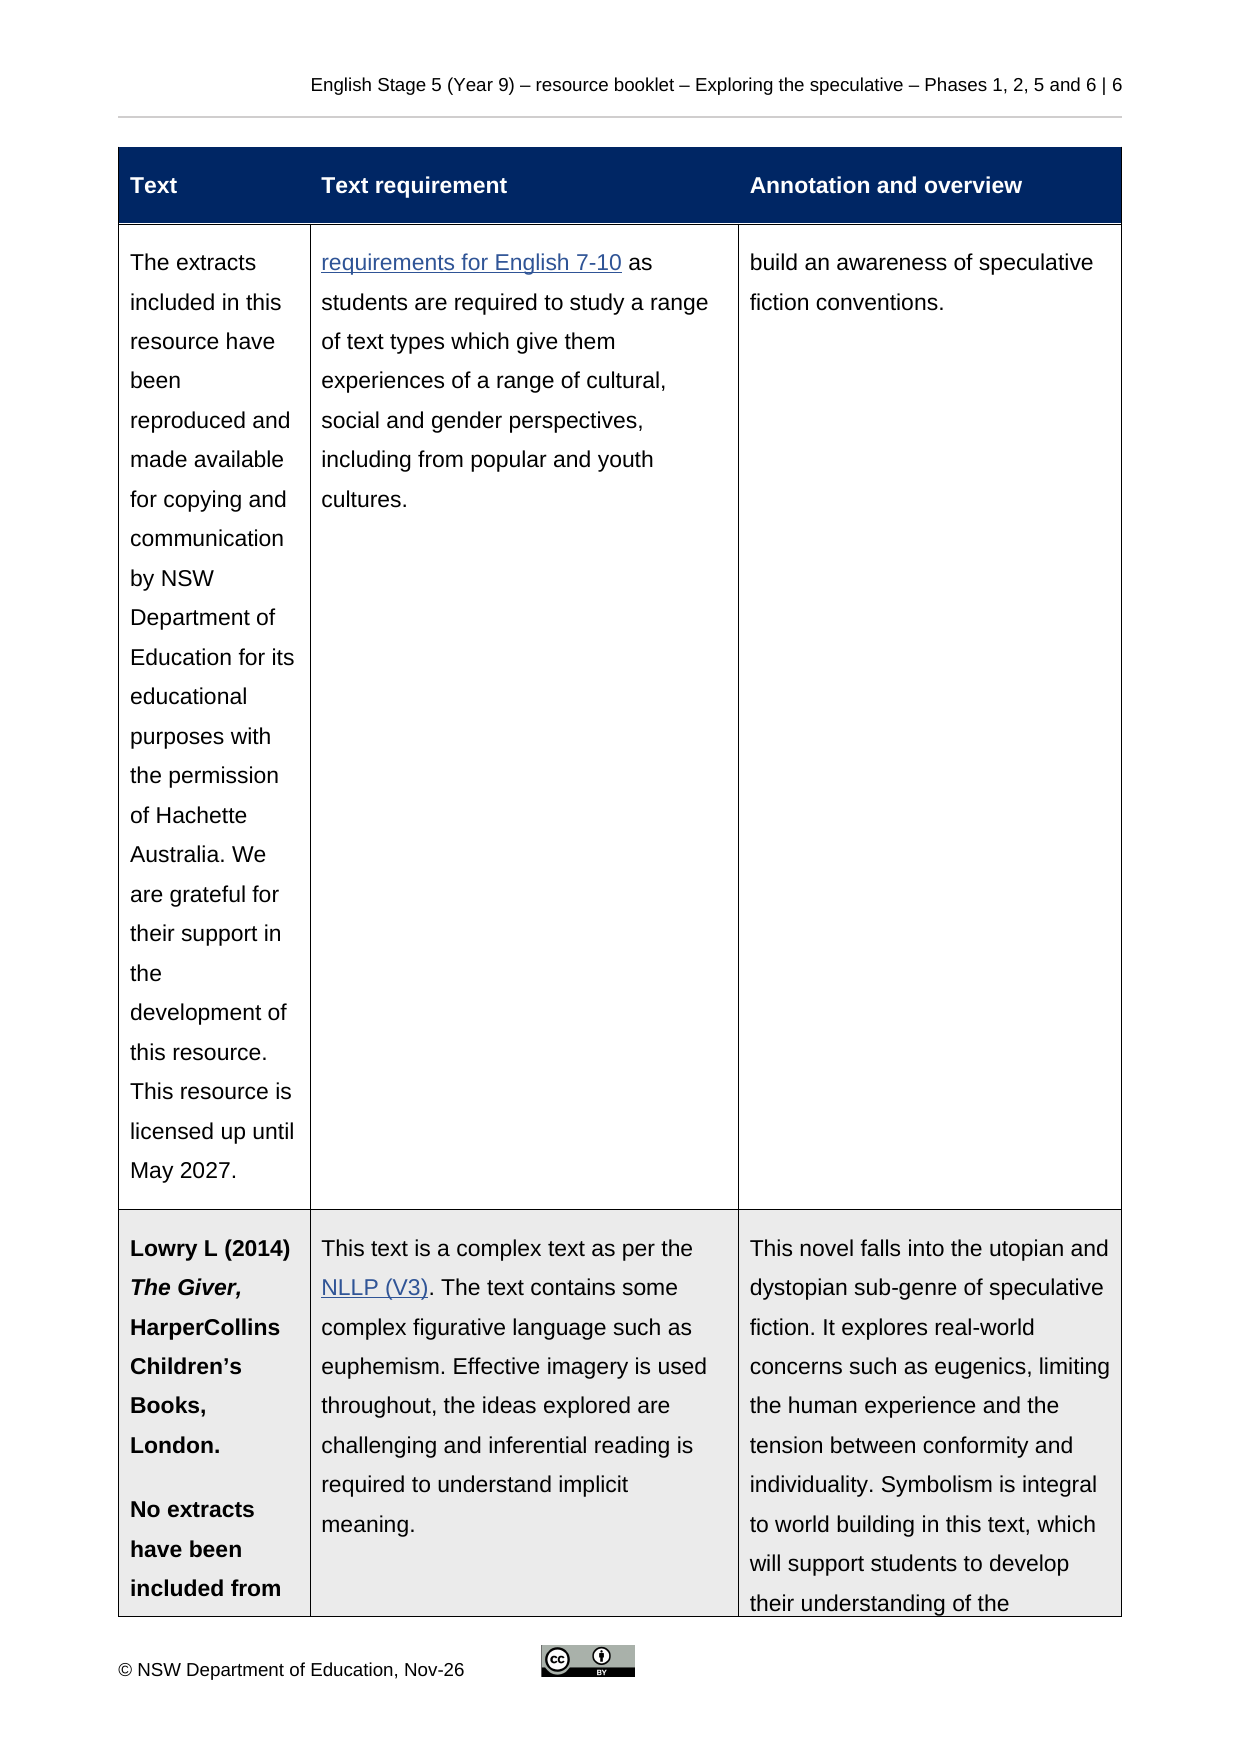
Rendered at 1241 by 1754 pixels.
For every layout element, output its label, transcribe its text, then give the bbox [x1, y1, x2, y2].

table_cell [119, 1210, 310, 1616]
table_header Annotation and overview [738, 147, 1121, 223]
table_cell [119, 225, 310, 1209]
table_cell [311, 1210, 738, 1616]
picture [541, 1645, 635, 1677]
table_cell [311, 225, 738, 1209]
table_header Text requirement [310, 147, 738, 223]
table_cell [739, 225, 1121, 1209]
table_header Text [119, 147, 310, 223]
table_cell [739, 1210, 1121, 1616]
